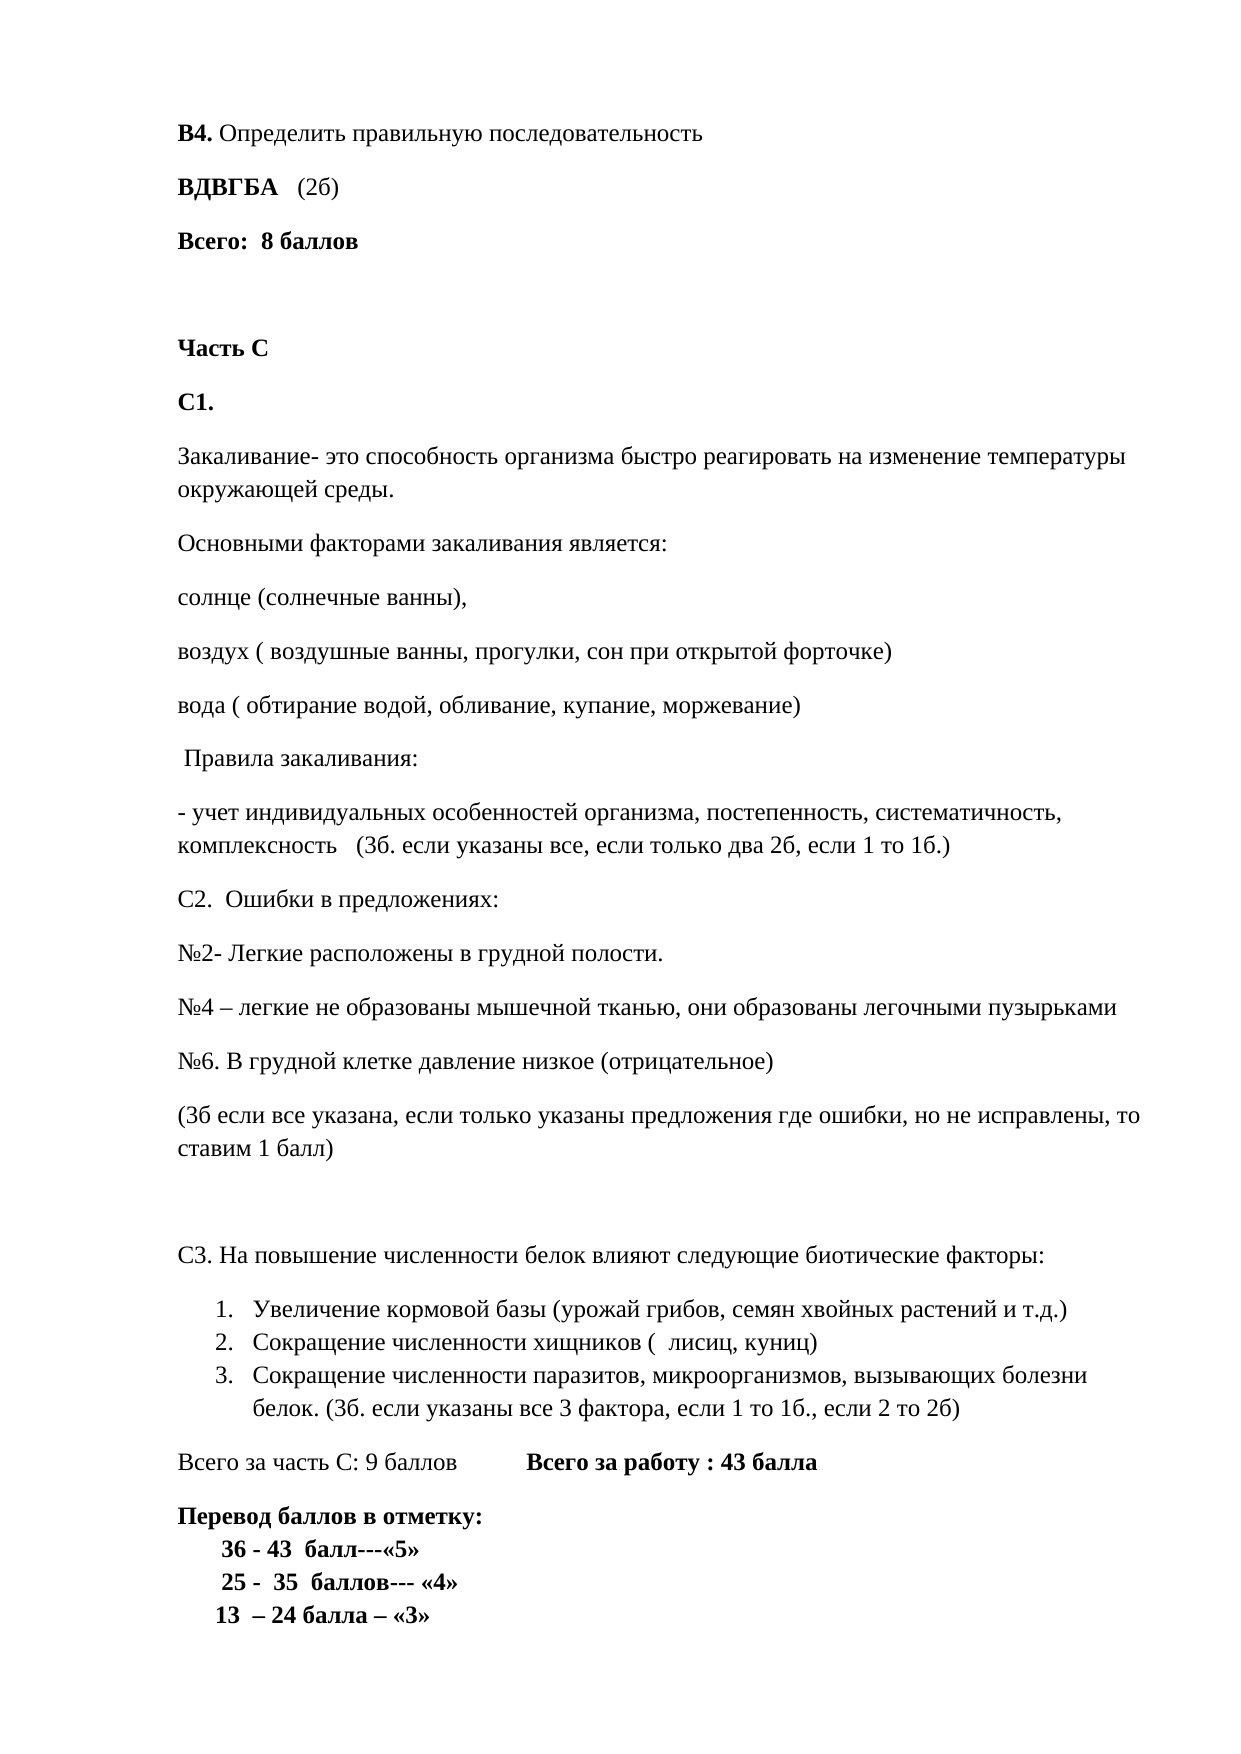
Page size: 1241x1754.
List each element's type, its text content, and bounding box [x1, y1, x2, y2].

text Правила закаливания: [177, 743, 1152, 772]
text С1. [177, 387, 1152, 416]
text ВДВГБА (2б) [177, 172, 1152, 201]
text (3б если все указана, если только указаны предложения где ошибки, но не исправлены, то ставим 1 балл) [177, 1100, 1152, 1161]
text 25 - 35 баллов--- «4» [177, 1567, 1152, 1596]
text В4. Определить правильную последовательность [177, 118, 1152, 147]
text С2. Ошибки в предложениях: [177, 884, 1152, 913]
text - учет индивидуальных особенностей организма, постепенность, систематичность, комплексность (3б. если указаны все, если только два 2б, если 1 то 1б.) [177, 797, 1152, 859]
text вода ( обтирание водой, обливание, купание, моржевание) [177, 690, 1152, 718]
text №6. В грудной клетке давление низкое (отрицательное) [177, 1046, 1152, 1074]
list – 24 балла – «3» [215, 1600, 1152, 1629]
text Всего за часть С: 9 баллов Всего за работу : 43 балла [177, 1447, 1152, 1476]
text Закаливание- это способность организма быстро реагировать на изменение температуры окружающей среды. [177, 441, 1152, 503]
text С3. На повышение численности белок влияют следующие биотические факторы: [177, 1240, 1152, 1269]
text №2- Легкие расположены в грудной полости. [177, 938, 1152, 967]
list Увеличение кормовой базы (урожай грибов, семян хвойных растений и т.д.) [215, 1294, 1152, 1323]
text солнце (солнечные ванны), [177, 582, 1152, 611]
text 36 - 43 балл---«5» [177, 1534, 1152, 1563]
list Сокращение численности паразитов, микроорганизмов, вызывающих болезни белок. (3б. если указаны все 3 фактора, если 1 то 1б., если 2 то 2б) [215, 1360, 1152, 1422]
text Перевод баллов в отметку: [177, 1501, 1152, 1530]
text №4 – легкие не образованы мышечной тканью, они образованы легочными пузырьками [177, 992, 1152, 1021]
text Всего: 8 баллов [177, 226, 1152, 254]
text Основными факторами закаливания является: [177, 528, 1152, 557]
list Сокращение численности хищников ( лисиц, куниц) [215, 1327, 1152, 1356]
text Часть С [177, 333, 1152, 362]
text воздух ( воздушные ванны, прогулки, сон при открытой форточке) [177, 636, 1152, 664]
